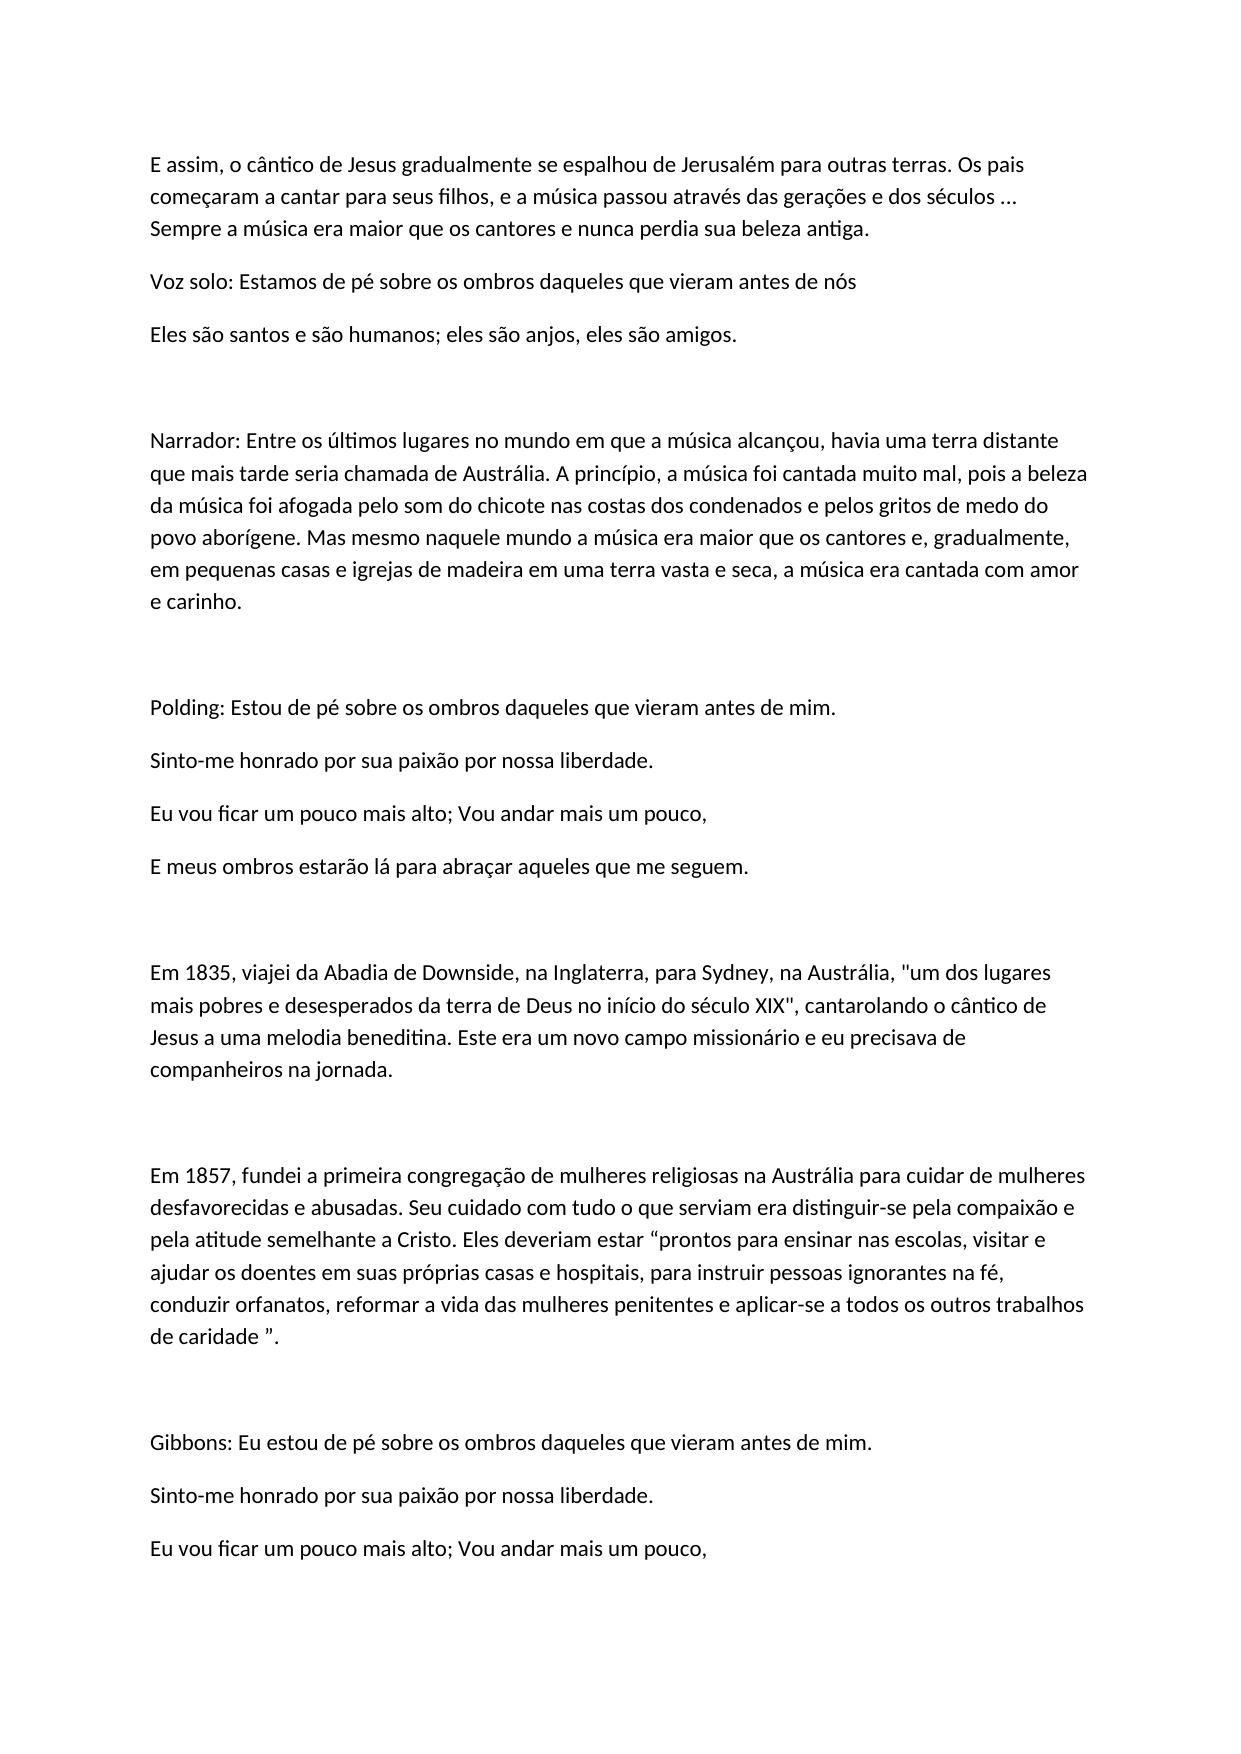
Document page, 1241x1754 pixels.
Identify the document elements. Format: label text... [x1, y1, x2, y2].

text Gibbons: Eu estou de pé sobre os ombros daqueles que vieram antes de mim. [150, 1428, 1090, 1456]
text Em 1835, viajei da Abadia de Downside, na Inglaterra, para Sydney, na Austrália, "um dos lugares mais pobres e desesperados da terra de Deus no início do século XIX", cantarolando o cântico de Jesus a uma melodia beneditina. Este era um novo campo missionário e eu precisava de companheiros na jornada. [150, 958, 1090, 1083]
text Voz solo: Estamos de pé sobre os ombros daqueles que vieram antes de nós [150, 267, 1090, 295]
text Em 1857, fundei a primeira congregação de mulheres religiosas na Austrália para cuidar de mulheres desfavorecidas e abusadas. Seu cuidado com tudo o que serviam era distinguir-se pela compaixão e pela atitude semelhante a Cristo. Eles deveriam estar “prontos para ensinar nas escolas, visitar e ajudar os doentes em suas próprias casas e hospitais, para instruir pessoas ignorantes na fé, conduzir orfanatos, reformar a vida das mulheres penitentes e aplicar-se a todos os outros trabalhos de caridade ”. [150, 1161, 1090, 1350]
text Narrador: Entre os últimos lugares no mundo em que a música alcançou, havia uma terra distante que mais tarde seria chamada de Austrália. A princípio, a música foi cantada muito mal, pois a beleza da música foi afogada pelo som do chicote nas costas dos condenados e pelos gritos de medo do povo aborígene. Mas mesmo naquele mundo a música era maior que os cantores e, gradualmente, em pequenas casas e igrejas de madeira em uma terra vasta e seca, a música era cantada com amor e carinho. [150, 426, 1090, 615]
text Sinto-me honrado por sua paixão por nossa liberdade. [150, 1481, 1090, 1509]
text Eles são santos e são humanos; eles são anjos, eles são amigos. [150, 320, 1090, 348]
text E meus ombros estarão lá para abraçar aqueles que me seguem. [150, 852, 1090, 881]
text Sinto-me honrado por sua paixão por nossa liberdade. [150, 746, 1090, 774]
text E assim, o cântico de Jesus gradualmente se espalhou de Jerusalém para outras terras. Os pais começaram a cantar para seus filhos, e a música passou através das gerações e dos séculos ... Sempre a música era maior que os cantores e nunca perdia sua beleza antiga. [150, 150, 1090, 242]
text Polding: Estou de pé sobre os ombros daqueles que vieram antes de mim. [150, 693, 1090, 721]
text Eu vou ficar um pouco mais alto; Vou andar mais um pouco, [150, 1534, 1090, 1562]
text Eu vou ficar um pouco mais alto; Vou andar mais um pouco, [150, 799, 1090, 827]
